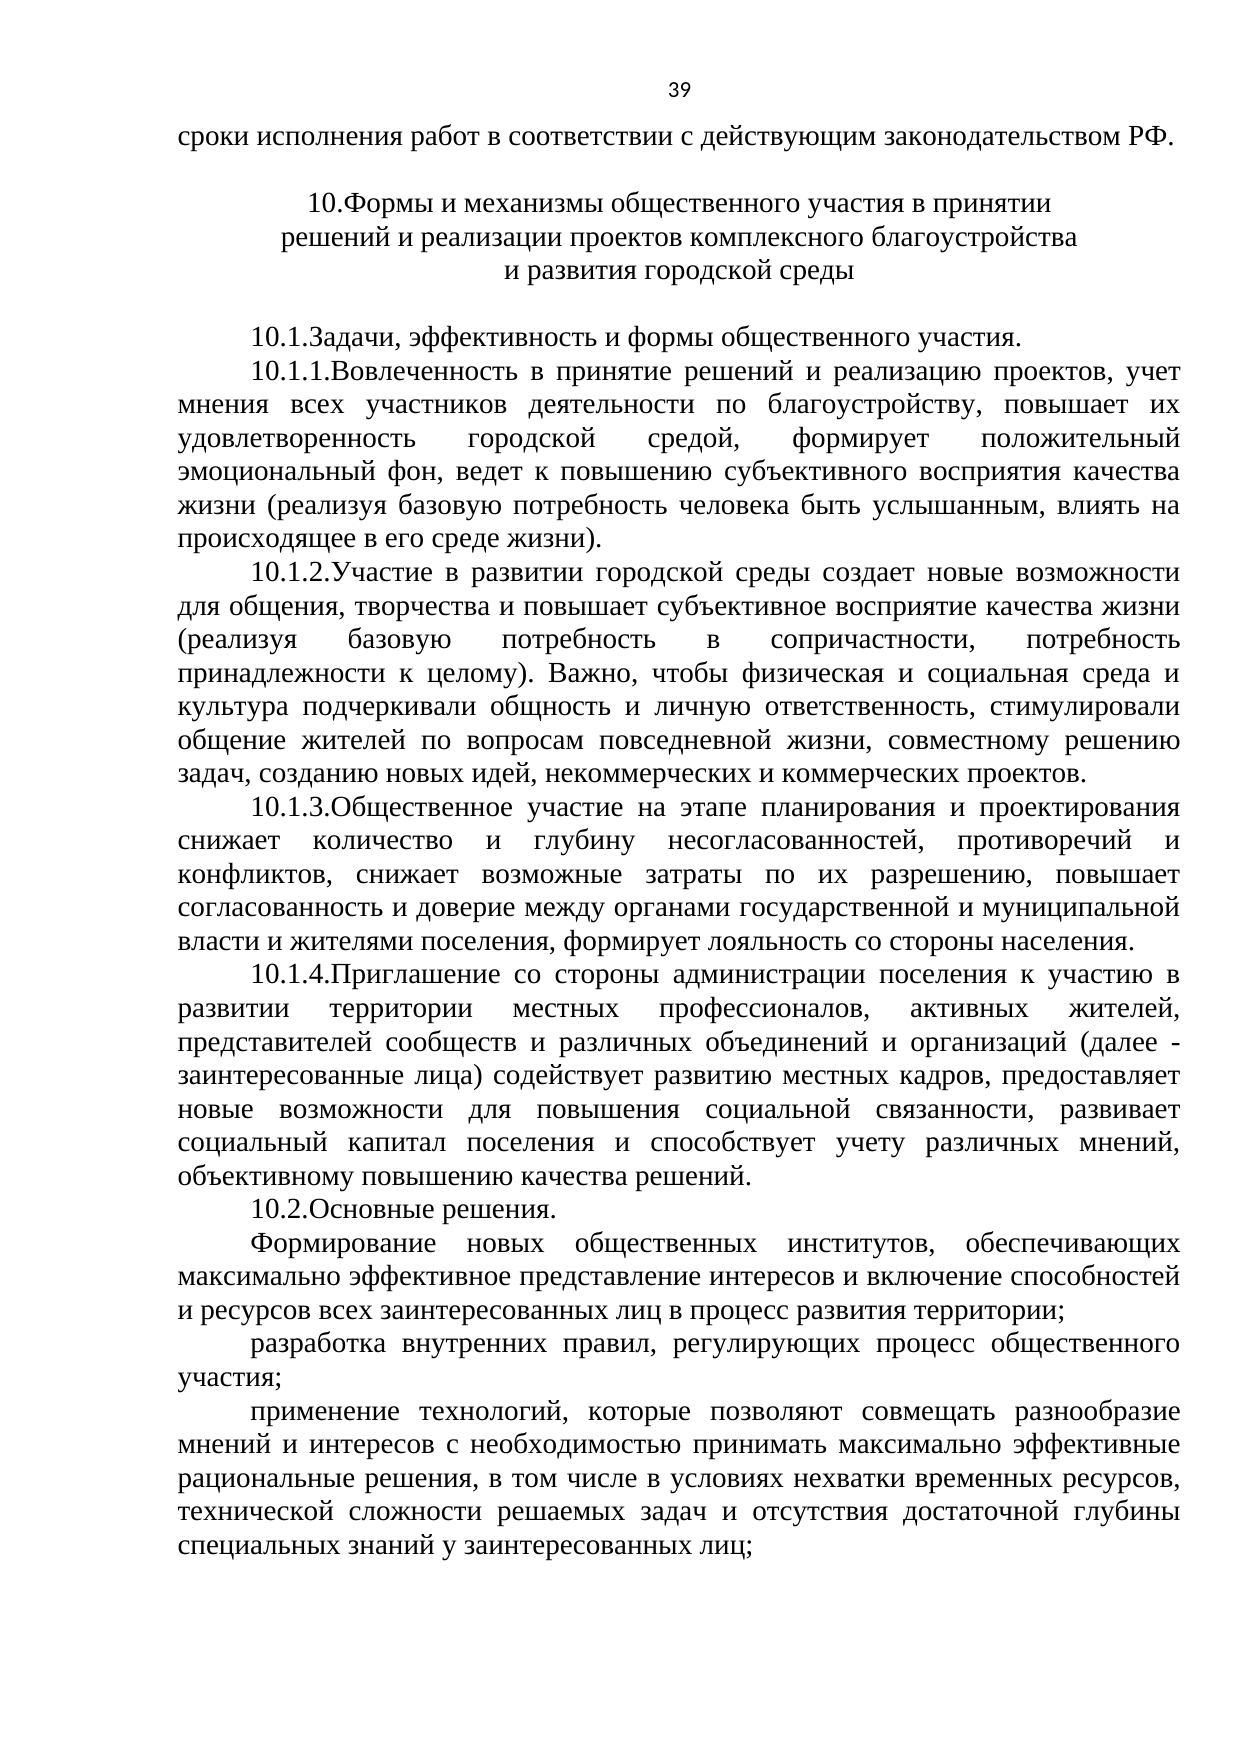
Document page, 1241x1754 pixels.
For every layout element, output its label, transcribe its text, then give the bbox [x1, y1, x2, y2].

text 10.1.3.Общественное участие на этапе планирования и проектирования снижает количество и глубину несогласованностей, противоречий и конфликтов, снижает возможные затраты по их разрешению, повышает согласованность и доверие между органами государственной и муниципальной власти и жителями поселения, формирует лояльность со стороны населения. [177, 789, 1181, 957]
text 10.1.Задачи, эффективность и формы общественного участия. [177, 319, 1181, 353]
text 10.2.Основные решения. [177, 1191, 1181, 1225]
text применение технологий, которые позволяют совмещать разнообразие мнений и интересов с необходимостью принимать максимально эффективные рациональные решения, в том числе в условиях нехватки временных ресурсов, технической сложности решаемых задач и отсутствия достаточной глубины специальных знаний у заинтересованных лиц; [177, 1393, 1181, 1560]
text Формирование новых общественных институтов, обеспечивающих максимально эффективное представление интересов и включение способностей и ресурсов всех заинтересованных лиц в процесс развития территории; [177, 1225, 1181, 1326]
text решений и реализации проектов комплексного благоустройства [177, 219, 1181, 252]
text разработка внутренних правил, регулирующих процесс общественного участия; [177, 1326, 1181, 1393]
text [177, 118, 1181, 152]
text 10.Формы и механизмы общественного участия в принятии [177, 185, 1181, 219]
text 10.1.4.Приглашение со стороны администрации поселения к участию в развитии территории местных профессионалов, активных жителей, представителей сообществ и различных объединений и организаций (далее - заинтересованные лица) содействует развитию местных кадров, предоставляет новые возможности для повышения социальной связанности, развивает социальный капитал поселения и способствует учету различных мнений, объективному повышению качества решений. [177, 957, 1181, 1191]
text 10.1.2.Участие в развитии городской среды создает новые возможности для общения, творчества и повышает субъективное восприятие качества жизни (реализуя базовую потребность в сопричастности, потребность принадлежности к целому). Важно, чтобы физическая и социальная среда и культура подчеркивали общность и личную ответственность, стимулировали общение жителей по вопросам повседневной жизни, совместному решению задач, созданию новых идей, некоммерческих и коммерческих проектов. [177, 554, 1181, 789]
text и развития городской среды [177, 252, 1181, 286]
text 10.1.1.Вовлеченность в принятие решений и реализацию проектов, учет мнения всех участников деятельности по благоустройству, повышает их удовлетворенность городской средой, формирует положительный эмоциональный фон, ведет к повышению субъективного восприятия качества жизни (реализуя базовую потребность человека быть услышанным, влиять на происходящее в его среде жизни). [177, 353, 1181, 554]
